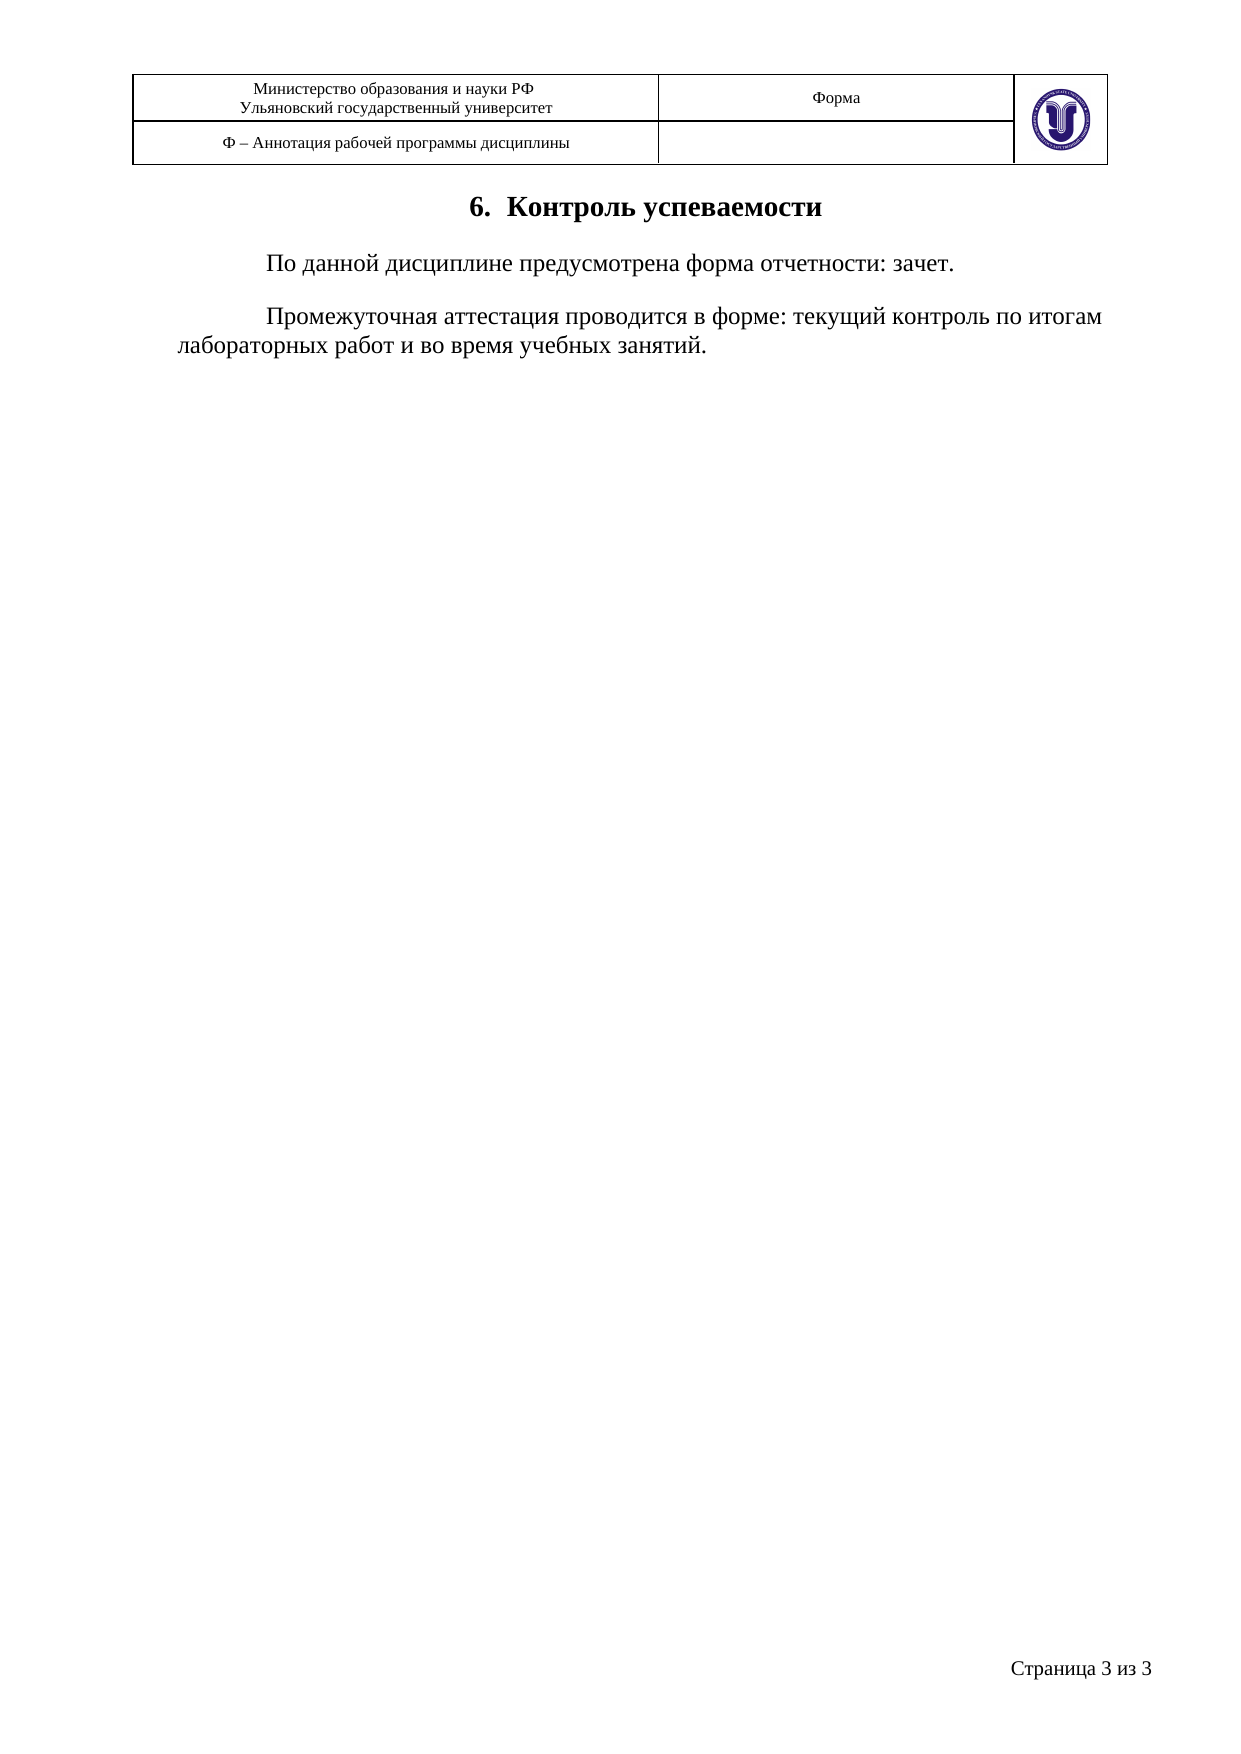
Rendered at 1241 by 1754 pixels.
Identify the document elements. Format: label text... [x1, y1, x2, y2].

text Контроль успеваемости [140, 189, 1152, 223]
picture [1031, 88, 1091, 151]
list Промежуточная аттестация проводится в форме: текущий контроль по итогам лабораторных работ и во время учебных занятий. [177, 301, 1152, 359]
list По данной дисциплине предусмотрена форма отчетности: зачет. [177, 248, 1152, 276]
